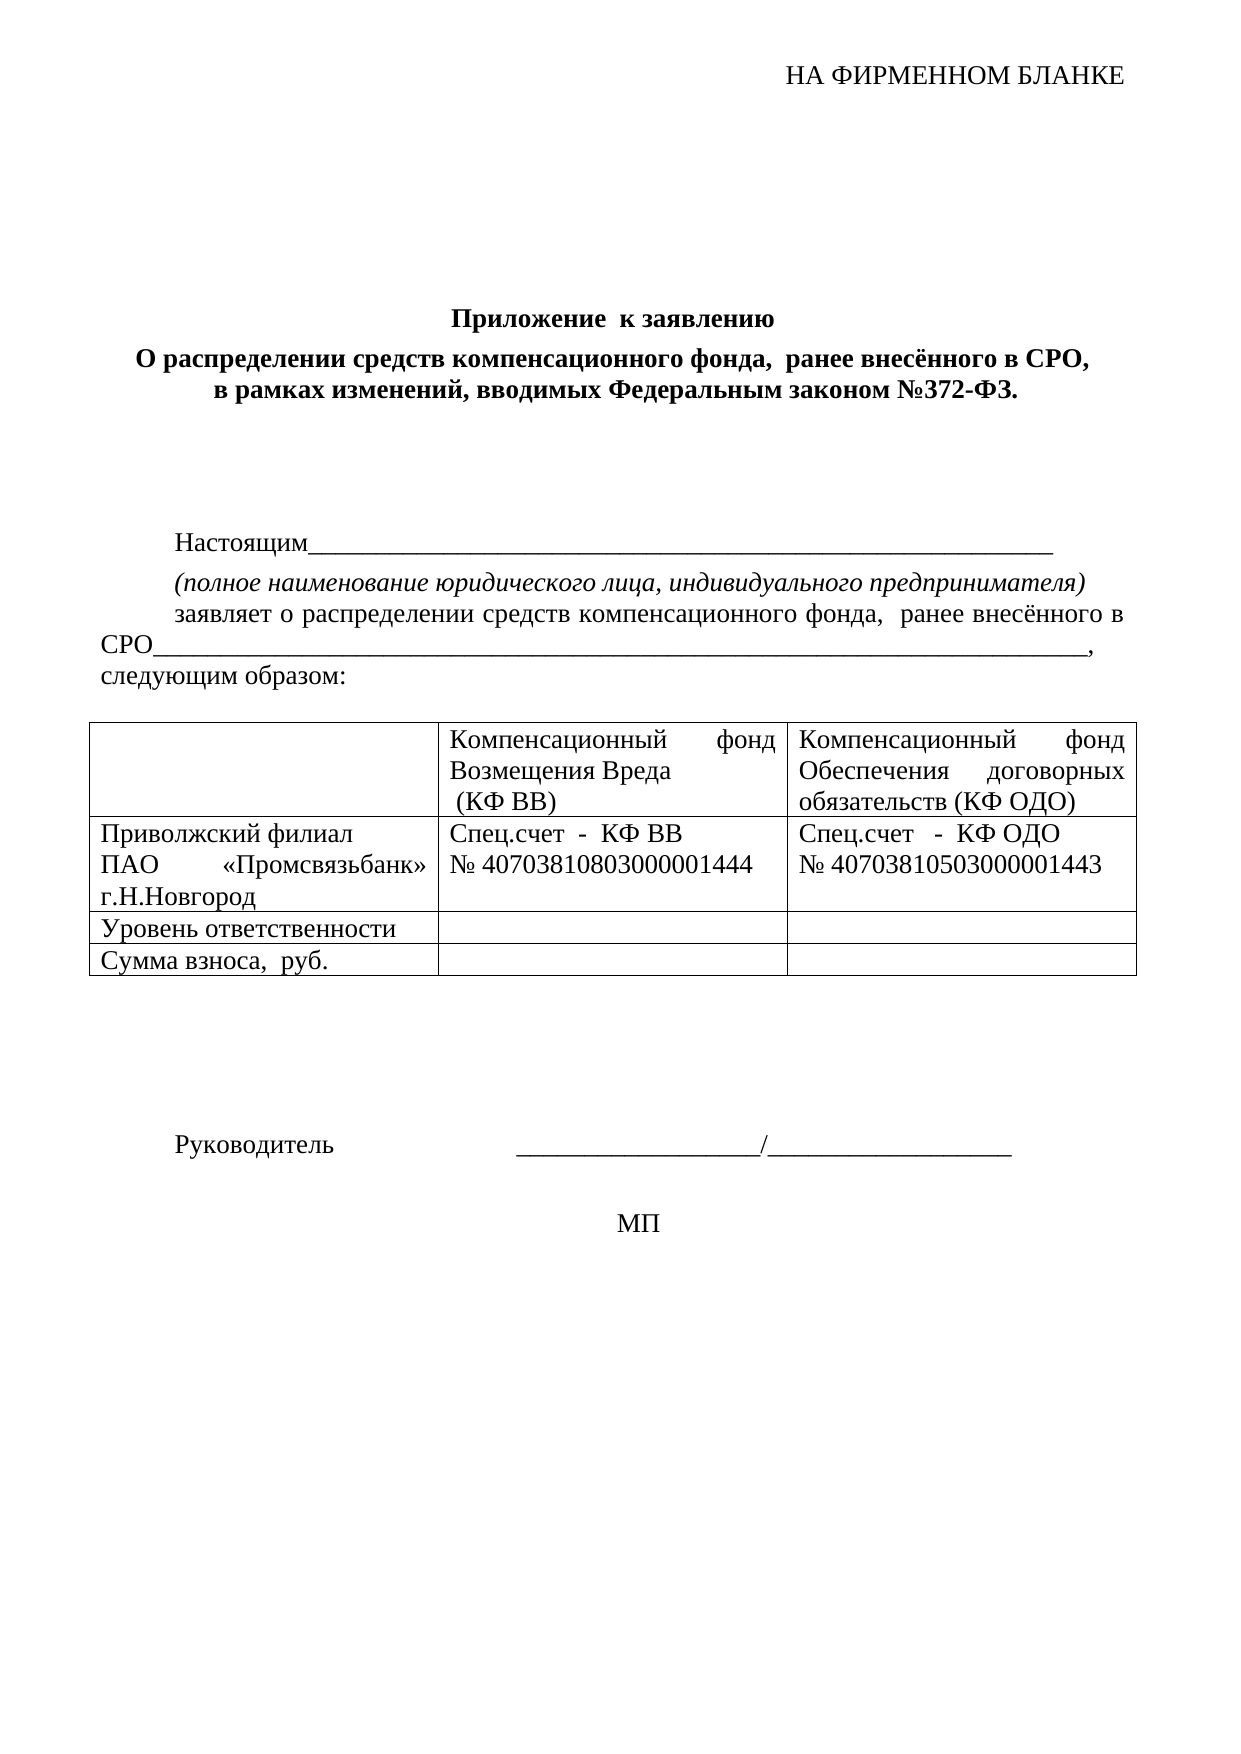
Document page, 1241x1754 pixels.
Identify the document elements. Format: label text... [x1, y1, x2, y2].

table_cell Спец.счет - КФ ОДО № 40703810503000001443 [788, 817, 1136, 911]
table_cell Спец.счет - КФ ВВ № 40703810803000001444 [439, 817, 787, 911]
table_cell [788, 944, 1136, 975]
table_header Компенсационный фонд Обеспечения договорных обязательств (КФ ОДО) [788, 723, 1136, 816]
table_cell [788, 912, 1136, 943]
table_cell Приволжский филиал ПАО «Промсвязьбанк» г.Н.Новгород [90, 817, 438, 911]
table_header Компенсационный фонд Возмещения Вреда (КФ ВВ) [439, 723, 787, 816]
text заявляет о распределении средств компенсационного фонда, ранее внесённого в СРО_____________________________________________________________________, следующим образом: [100, 597, 1125, 691]
text в рамках изменений, вводимых Федеральным законом №372-ФЗ. [100, 373, 1125, 404]
table_cell Уровень ответственности [90, 912, 438, 943]
text МП [543, 1207, 1125, 1238]
table_cell [439, 944, 787, 975]
table_cell Сумма взноса, руб. [90, 944, 438, 975]
text Приложение к заявлению [100, 302, 1125, 333]
text НА ФИРМЕННОМ БЛАНКЕ [100, 59, 1125, 90]
text (полное наименование юридического лица, индивидуального предпринимателя) [100, 566, 1125, 597]
text О распределении средств компенсационного фонда, ранее внесённого в СРО, [100, 342, 1125, 373]
text Руководитель __________________/__________________ [100, 1128, 1125, 1160]
table_header [90, 723, 438, 816]
text Настоящим_______________________________________________________ [100, 526, 1125, 557]
table_cell [439, 912, 787, 943]
